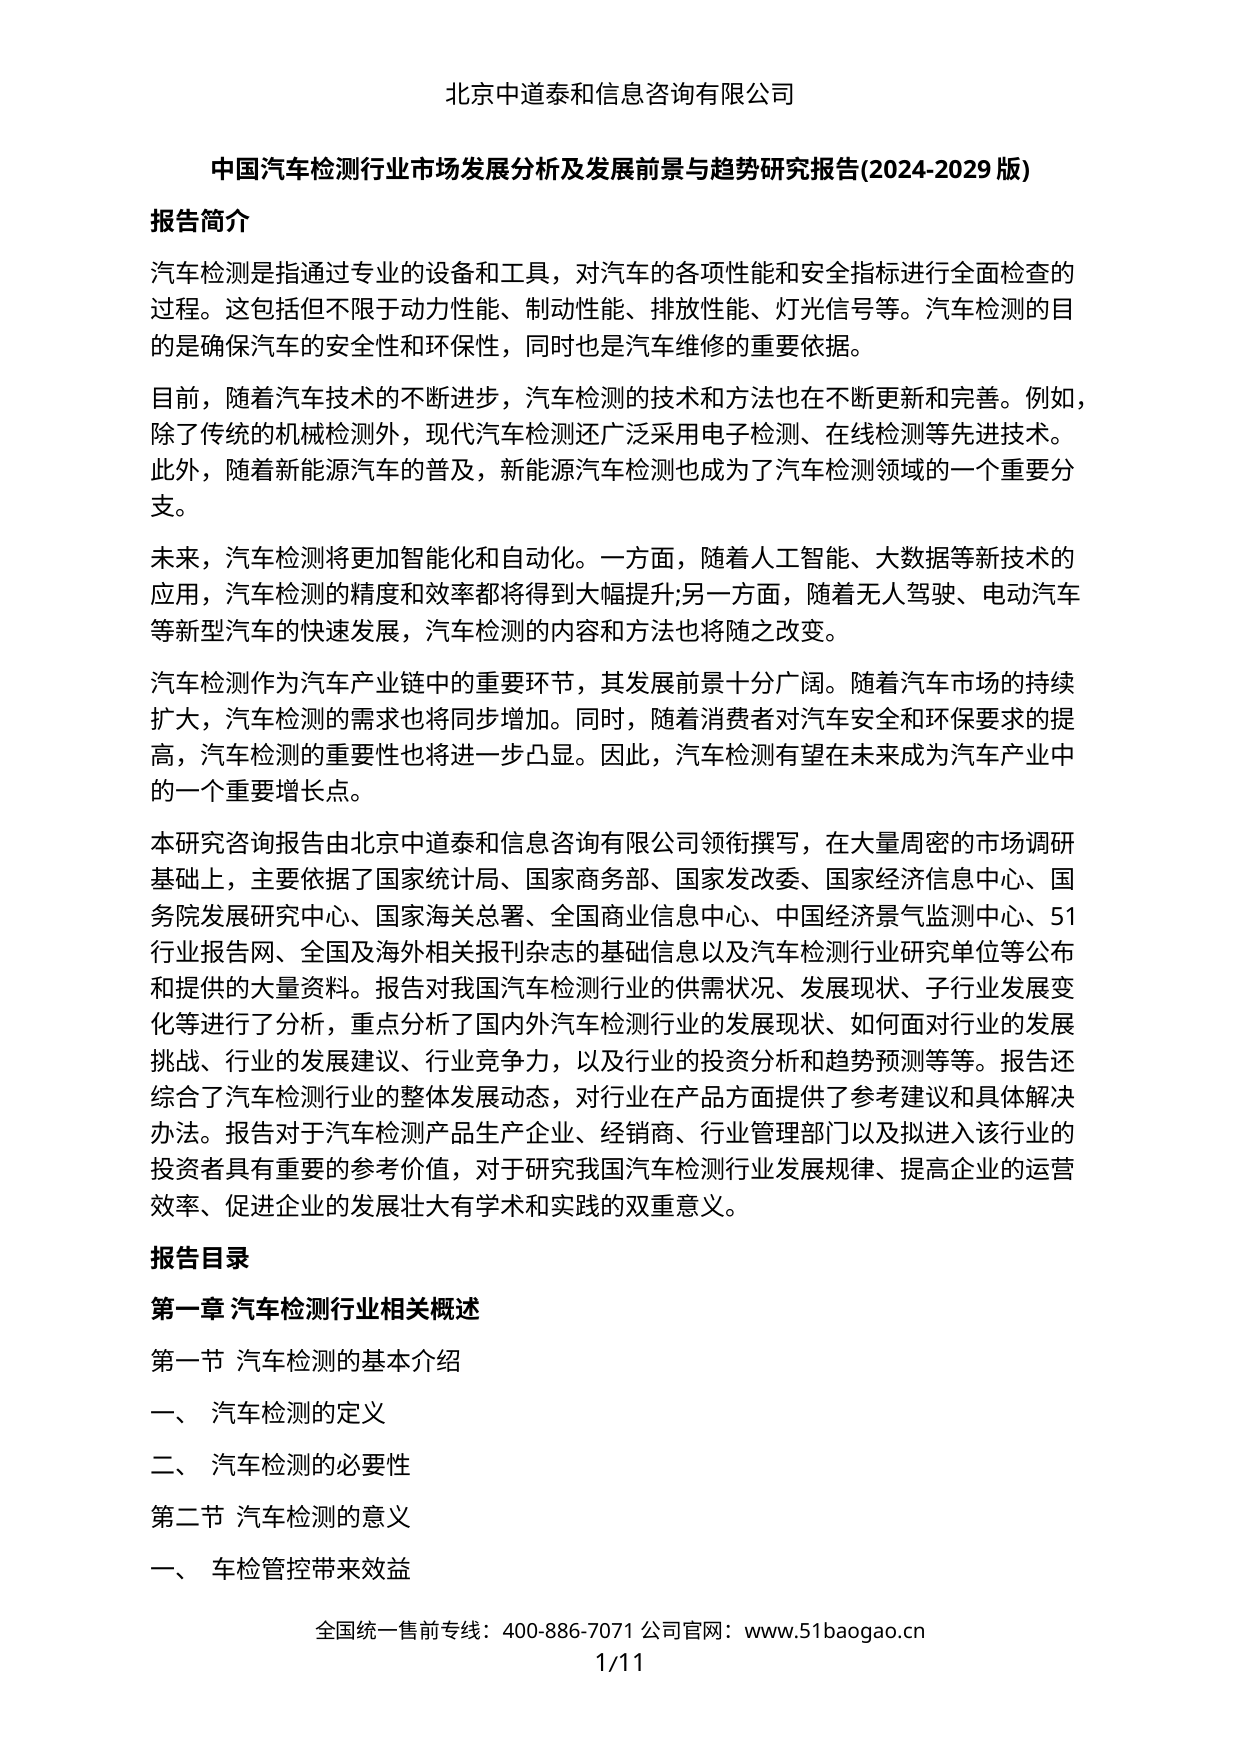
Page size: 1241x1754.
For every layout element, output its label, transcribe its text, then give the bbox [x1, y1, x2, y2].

text 汽车检测是指通过专业的设备和工具，对汽车的各项性能和安全指标进行全面检查的过程。这包括但不限于动力性能、制动性能、排放性能、灯光信号等。汽车检测的目的是确保汽车的安全性和环保性，同时也是汽车维修的重要依据。 [150, 254, 1090, 362]
text 一、 车检管控带来效益 [150, 1549, 1090, 1586]
text 未来，汽车检测将更加智能化和自动化。一方面，随着人工智能、大数据等新技术的应用，汽车检测的精度和效率都将得到大幅提升;另一方面，随着无人驾驶、电动汽车等新型汽车的快速发展，汽车检测的内容和方法也将随之改变。 [150, 539, 1090, 647]
text 目前，随着汽车技术的不断进步，汽车检测的技术和方法也在不断更新和完善。例如，除了传统的机械检测外，现代汽车检测还广泛采用电子检测、在线检测等先进技术。此外，随着新能源汽车的普及，新能源汽车检测也成为了汽车检测领域的一个重要分支。 [150, 378, 1090, 523]
text 中国汽车检测行业市场发展分析及发展前景与趋势研究报告(2024-2029版) [150, 150, 1090, 186]
text 第一节 汽车检测的基本介绍 [150, 1342, 1090, 1378]
text 二、 汽车检测的必要性 [150, 1446, 1090, 1482]
text 汽车检测作为汽车产业链中的重要环节，其发展前景十分广阔。随着汽车市场的持续扩大，汽车检测的需求也将同步增加。同时，随着消费者对汽车安全和环保要求的提高，汽车检测的重要性也将进一步凸显。因此，汽车检测有望在未来成为汽车产业中的一个重要增长点。 [150, 663, 1090, 808]
text 第二节 汽车检测的意义 [150, 1497, 1090, 1534]
text 第一章 汽车检测行业相关概述 [150, 1290, 1090, 1326]
text 报告简介 [150, 202, 1090, 238]
text 本研究咨询报告由北京中道泰和信息咨询有限公司领衔撰写，在大量周密的市场调研基础上，主要依据了国家统计局、国家商务部、国家发改委、国家经济信息中心、国务院发展研究中心、国家海关总署、全国商业信息中心、中国经济景气监测中心、51行业报告网、全国及海外相关报刊杂志的基础信息以及汽车检测行业研究单位等公布和提供的大量资料。报告对我国汽车检测行业的供需状况、发展现状、子行业发展变化等进行了分析，重点分析了国内外汽车检测行业的发展现状、如何面对行业的发展挑战、行业的发展建议、行业竞争力，以及行业的投资分析和趋势预测等等。报告还综合了汽车检测行业的整体发展动态，对行业在产品方面提供了参考建议和具体解决办法。报告对于汽车检测产品生产企业、经销商、行业管理部门以及拟进入该行业的投资者具有重要的参考价值，对于研究我国汽车检测行业发展规律、提高企业的运营效率、促进企业的发展壮大有学术和实践的双重意义。 [150, 824, 1090, 1222]
text 报告目录 [150, 1238, 1090, 1274]
text 一、 汽车检测的定义 [150, 1394, 1090, 1430]
